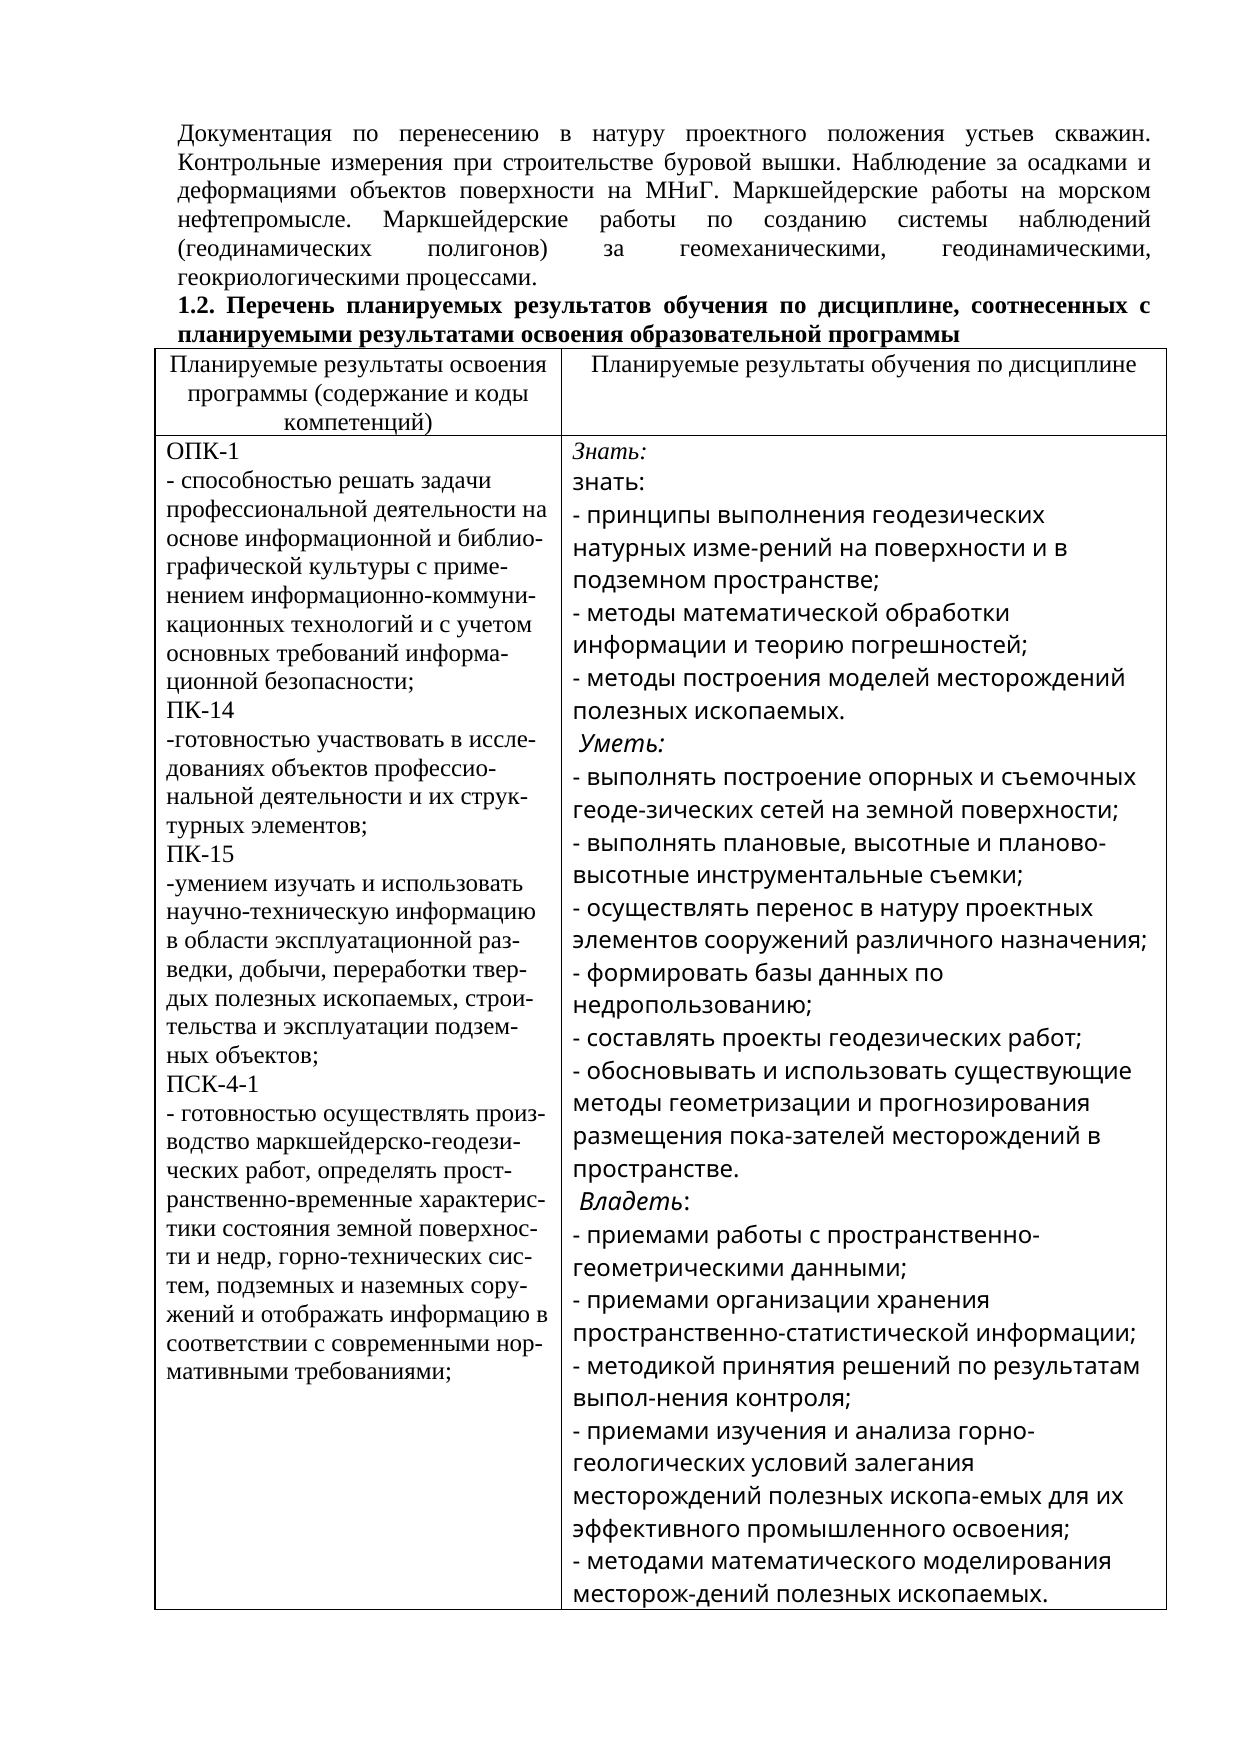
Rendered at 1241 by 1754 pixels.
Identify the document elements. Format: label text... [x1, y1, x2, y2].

table_header Планируемые результаты освоения программы (содержание и коды компетенций) [156, 349, 561, 435]
text 1.2. Перечень планируемых результатов обучения по дисциплине, соотнесенных с планируемыми результатами освоения образовательной программы [177, 291, 1152, 348]
table_header Планируемые результаты обучения по дисциплине [562, 349, 1166, 435]
text Документация по перенесению в натуру проектного положения устьев скважин. Контрольные измерения при строительстве буровой вышки. Наблюдение за осадками и деформациями объектов поверхности на МНиГ. Маркшейдерские работы на морском нефтепромысле. Маркшейдерские работы по созданию системы наблюдений (геодинамических полигонов) за геомеханическими, геодинамическими, геокриологическими процессами. [177, 118, 1152, 291]
